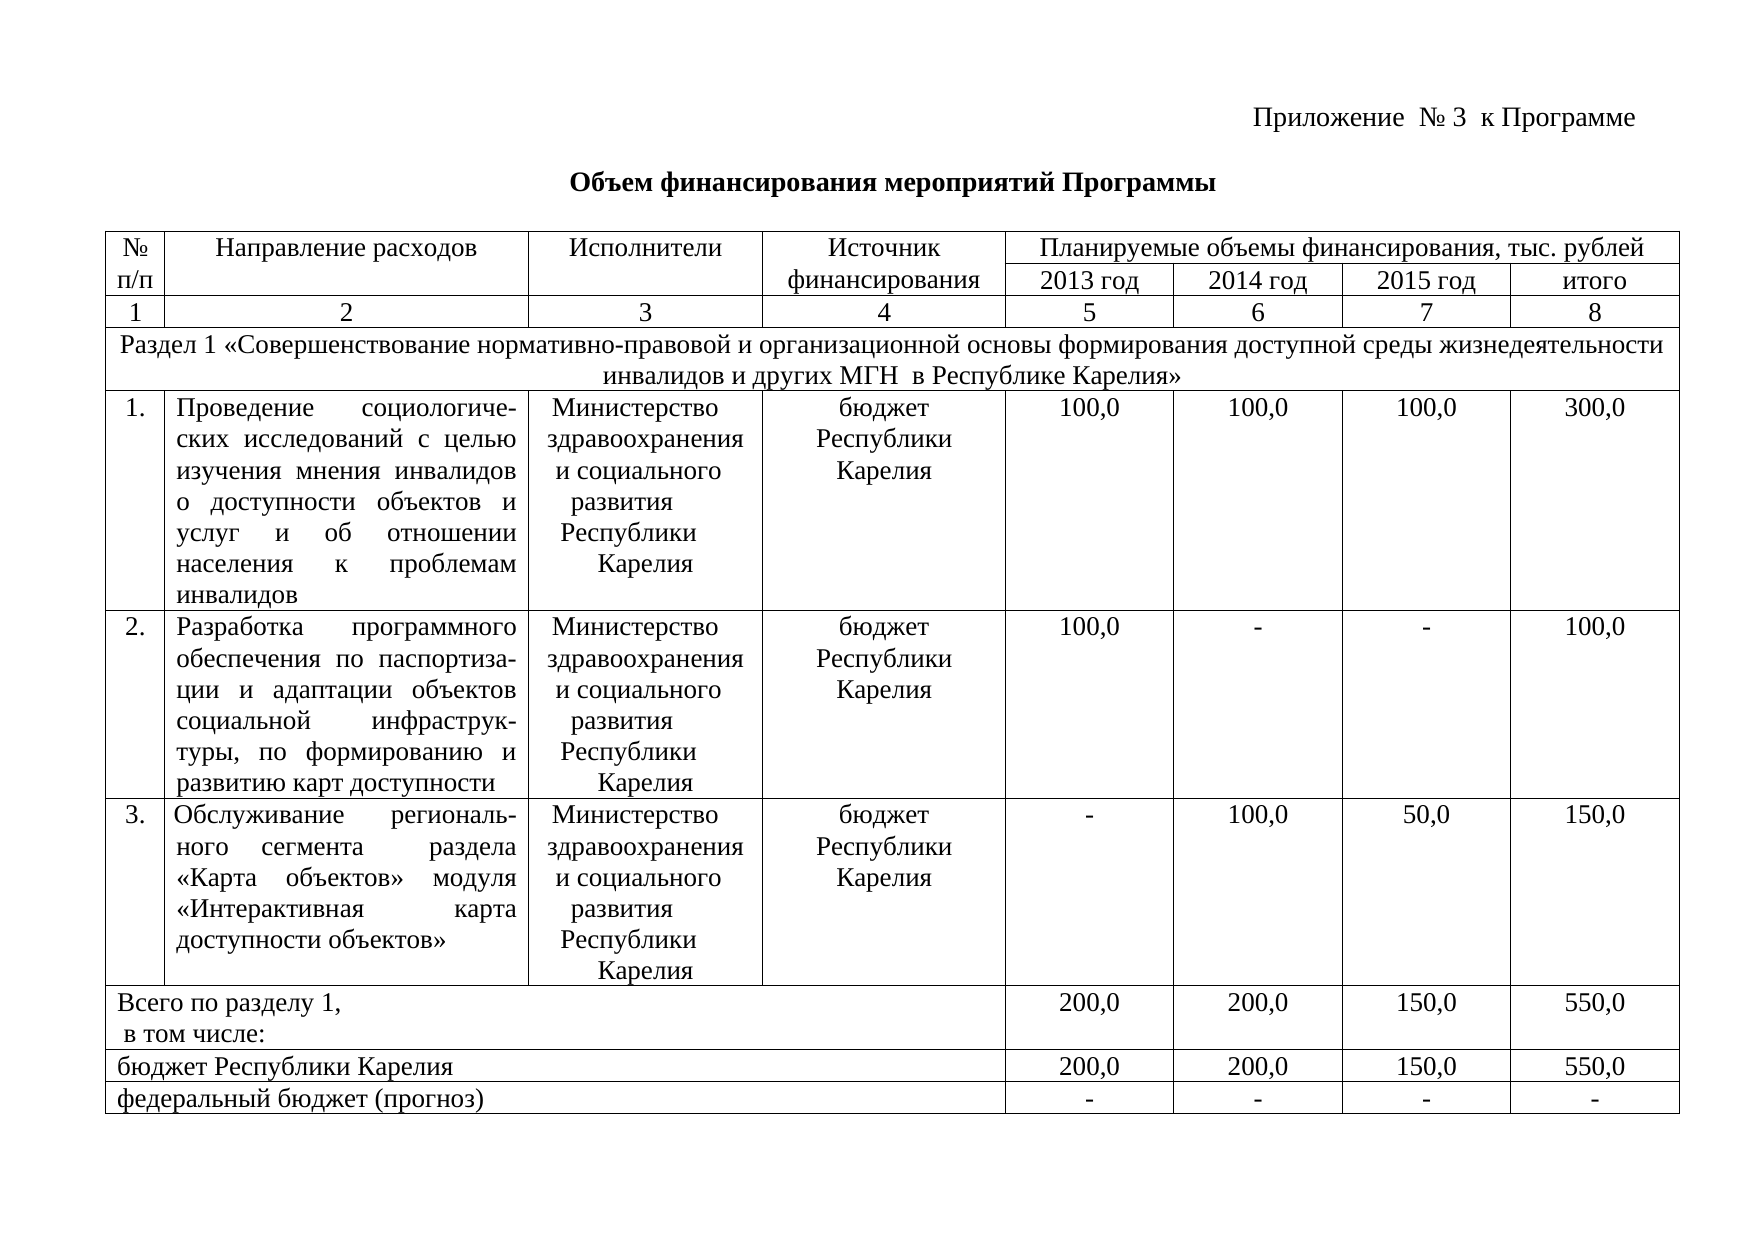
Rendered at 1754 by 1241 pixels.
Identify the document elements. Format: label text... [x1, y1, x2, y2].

table_cell 5 [1006, 296, 1173, 327]
table_cell Министерство здравоохранения и социального развития Республики Карелия [529, 391, 762, 609]
table_cell итого [1511, 264, 1679, 295]
table_cell 3. [106, 799, 164, 985]
table_cell - [1174, 611, 1342, 797]
table_cell - [1006, 1082, 1173, 1113]
table_cell 550,0 [1511, 1050, 1679, 1081]
table_cell 2013 год [1006, 264, 1173, 295]
table_cell 200,0 [1174, 986, 1342, 1049]
table_cell 1 [106, 296, 164, 327]
table_cell 200,0 [1174, 1050, 1342, 1081]
table_cell федеральный бюджет (прогноз) [106, 1082, 1005, 1113]
table_cell 150,0 [1343, 986, 1510, 1049]
table_cell 7 [1343, 296, 1510, 327]
table_cell бюджет Республики Карелия [106, 1050, 1005, 1081]
table_cell бюджет Республики Карелия [763, 391, 1005, 609]
table_cell 1. [106, 391, 164, 609]
table_header № п/п [106, 232, 164, 295]
table_cell - [1174, 1082, 1342, 1113]
table_header Планируемые объемы финансирования, тыс. рублей [1006, 232, 1679, 263]
table_cell Обслуживание региональ-ного сегмента раздела «Карта объектов» модуля «Интерактивная карта доступности объектов» [165, 799, 528, 985]
table_header Источник финансирования [763, 232, 1005, 295]
table_header Исполнители [529, 232, 762, 295]
table_cell 200,0 [1006, 1050, 1173, 1081]
table_cell Разработка программного обеспечения по паспортиза-ции и адаптации объектов социальной инфраструк-туры, по формированию и развитию карт доступности [165, 611, 528, 797]
table_cell 100,0 [1174, 799, 1342, 985]
table_cell бюджет Республики Карелия [763, 799, 1005, 985]
table_cell 8 [1511, 296, 1679, 327]
table_cell Всего по разделу 1, в том числе: [106, 986, 1005, 1049]
text Объем финансирования мероприятий Программы [150, 164, 1636, 197]
table_cell 200,0 [1006, 986, 1173, 1049]
table_cell - [1511, 1082, 1679, 1113]
table_cell 100,0 [1343, 391, 1510, 609]
table_cell Раздел 1 «Совершенствование нормативно-правовой и организационной основы формирования доступной среды жизнедеятельности инвалидов и других МГН в Республике Карелия» [106, 328, 1679, 390]
table_cell 4 [763, 296, 1005, 327]
table_cell 50,0 [1343, 799, 1510, 985]
table_cell Министерство здравоохранения и социального развития Республики Карелия [529, 799, 762, 985]
table_cell 100,0 [1511, 611, 1679, 797]
table_cell Проведение социологиче-ских исследований с целью изучения мнения инвалидов о доступности объектов и услуг и об отношении населения к проблемам инвалидов [165, 391, 528, 609]
table_cell 100,0 [1006, 391, 1173, 609]
text Приложение № 3 к Программе [150, 100, 1636, 132]
table_cell 2. [106, 611, 164, 797]
table_cell 150,0 [1343, 1050, 1510, 1081]
table_header Направление расходов [165, 232, 528, 295]
table_cell Министерство здравоохранения и социального развития Республики Карелия [529, 611, 762, 797]
table_cell 2015 год [1343, 264, 1510, 295]
table_cell 550,0 [1511, 986, 1679, 1049]
table_cell 150,0 [1511, 799, 1679, 985]
table_cell 300,0 [1511, 391, 1679, 609]
table_cell - [1343, 1082, 1510, 1113]
table_cell 3 [529, 296, 762, 327]
table_cell 6 [1174, 296, 1342, 327]
table_cell 2014 год [1174, 264, 1342, 295]
table_cell - [1343, 611, 1510, 797]
table_cell бюджет Республики Карелия [763, 611, 1005, 797]
table_cell 2 [165, 296, 528, 327]
table_cell - [1006, 799, 1173, 985]
table_cell 100,0 [1006, 611, 1173, 797]
table_cell 100,0 [1174, 391, 1342, 609]
